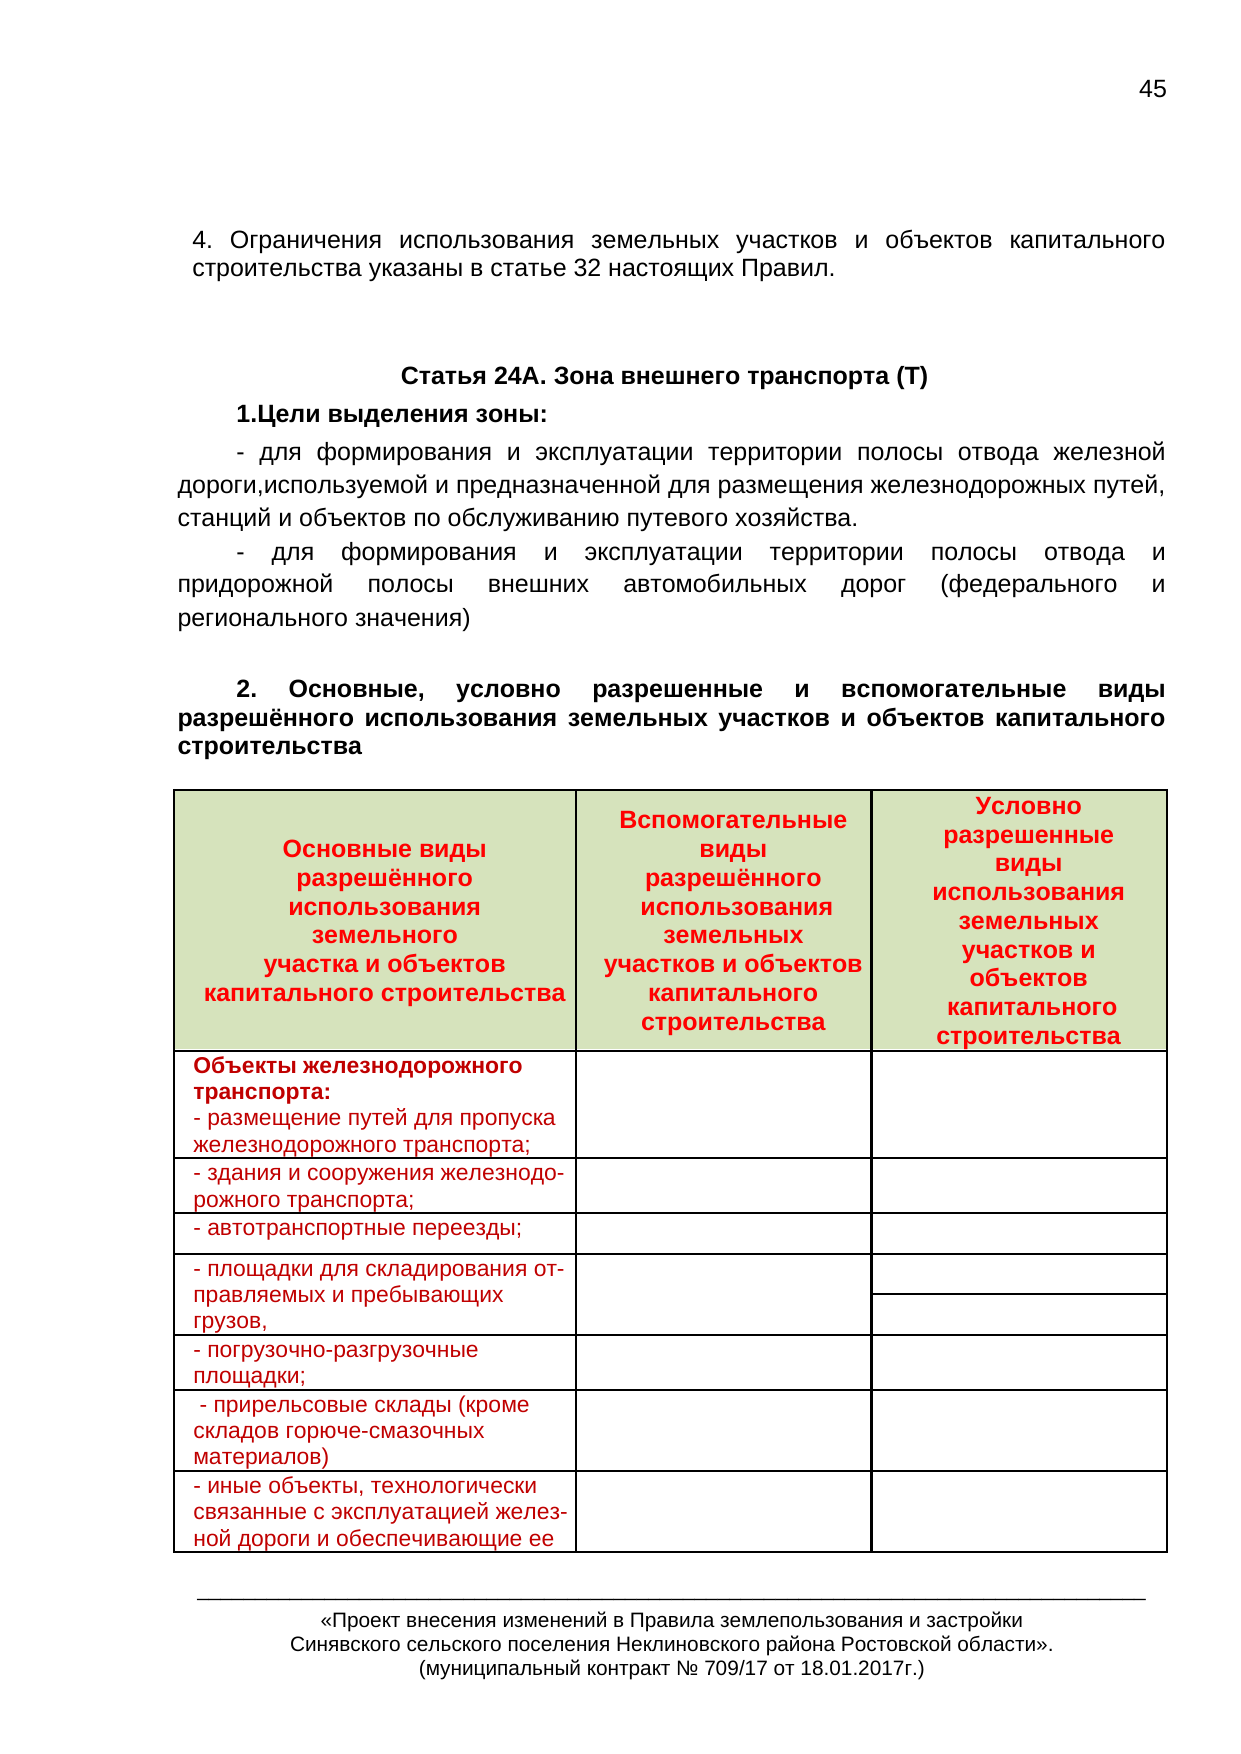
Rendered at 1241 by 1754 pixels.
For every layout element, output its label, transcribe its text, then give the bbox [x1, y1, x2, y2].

table_cell [873, 1052, 1166, 1157]
text - для формирования и эксплуатации территории полосы отвода и придорожной полосы внешних автомобильных дорог (федерального и регионального значения) [177, 536, 1167, 631]
text 2. Основные, условно разрешенные и вспомогательные виды разрешённого использования земельных участков и объектов капитального строительства [177, 674, 1167, 760]
table_cell [873, 1214, 1166, 1252]
table_cell [873, 1295, 1166, 1334]
table_cell [873, 1255, 1166, 1293]
table_header Вспомогательные виды разрешённого использования земельных участков и объектов капитального строительства [577, 791, 870, 1049]
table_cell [175, 1472, 575, 1551]
text - для формирования и эксплуатации территории полосы отвода железной дороги,используемой и предназначенной для размещения железнодорожных путей, станций и объектов по обслуживанию путевого хозяйства. [177, 437, 1167, 532]
text Статья 24А. Зона внешнего транспорта (Т) [88, 361, 1196, 390]
text 1.Цели выделения зоны: [177, 399, 1167, 428]
table_cell [873, 1159, 1166, 1212]
table_cell - площадки для складирования от-правляемых и пребывающих грузов, [175, 1255, 575, 1334]
table_cell Объекты железнодорожного транспорта: - размещение путей для пропуска железнодорожного транспорта; [175, 1052, 575, 1157]
table_cell [577, 1052, 870, 1157]
table_header Основные виды разрешённого использования земельного участка и объектов капитального строительства [175, 791, 575, 1049]
table_cell [577, 1336, 870, 1388]
table_cell [873, 1391, 1166, 1470]
table_cell - прирельсовые склады (кроме складов горюче-смазочных материалов) [175, 1391, 575, 1470]
table_cell [873, 1336, 1166, 1388]
table_cell [577, 1255, 870, 1334]
table_cell [577, 1159, 870, 1212]
table_header Условно разрешенные виды использования земельных участков и объектов капитального строительства [873, 791, 1166, 1049]
table_cell [577, 1391, 870, 1470]
table_cell - погрузочно-разгрузочные площадки; [175, 1336, 575, 1388]
table_cell [873, 1472, 1166, 1551]
table_cell [577, 1472, 870, 1551]
table_cell - автотранспортные переезды; [175, 1214, 575, 1252]
text 4. Ограничения использования земельных участков и объектов капитального строительства указаны в статье 32 настоящих Правил. [192, 225, 1167, 282]
table_cell - здания и сооружения железнодо-рожного транспорта; [175, 1159, 575, 1212]
table_cell [577, 1214, 870, 1252]
